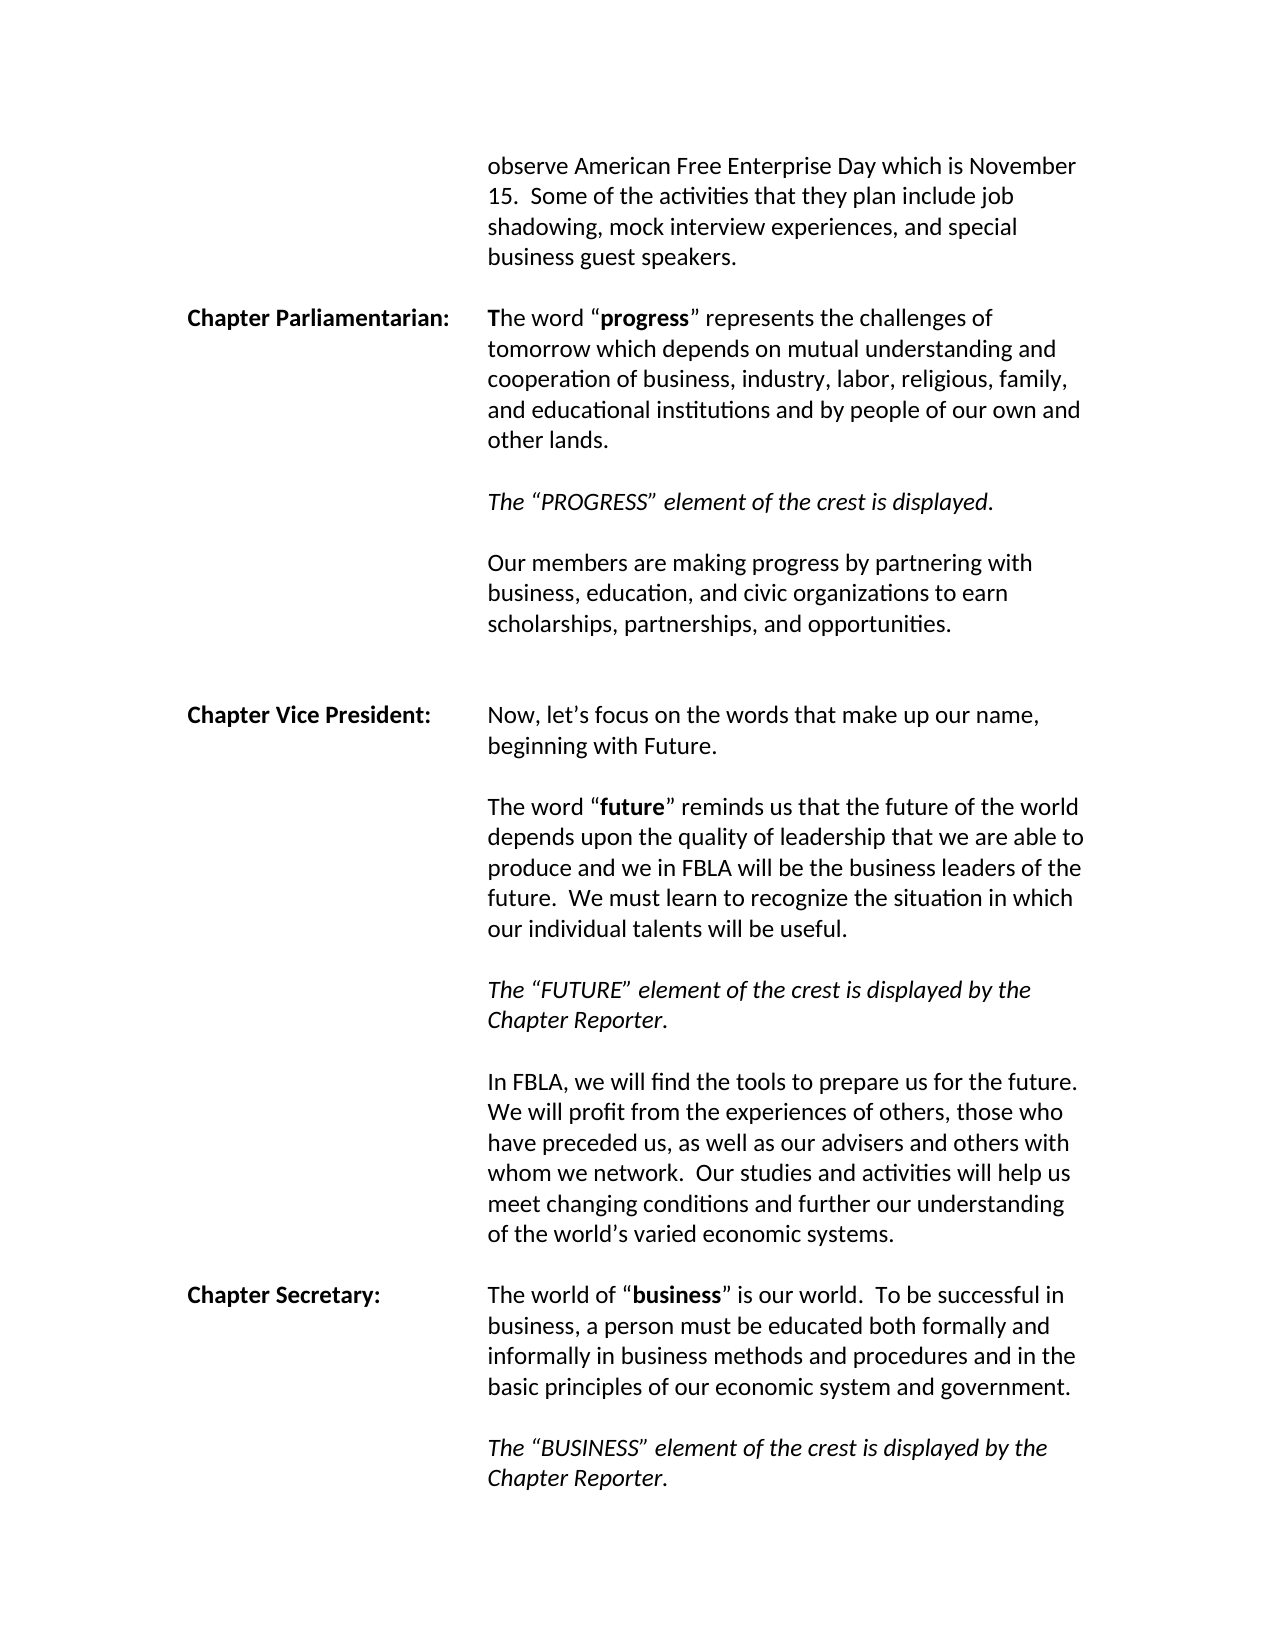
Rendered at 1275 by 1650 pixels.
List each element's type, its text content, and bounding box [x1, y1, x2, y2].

text In FBLA, we will find the tools to prepare us for the future. We will profit from the experiences of others, those who have preceded us, as well as our advisers and others with whom we network. Our studies and activities will help us meet changing conditions and further our understanding of the world’s varied economic systems. [487, 1066, 1087, 1249]
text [487, 150, 1087, 272]
text Chapter Vice President: Now, let’s focus on the words that make up our name, beginning with Future. [187, 699, 1087, 760]
text The “BUSINESS” element of the crest is displayed by the Chapter Reporter. [187, 1432, 1087, 1493]
text Chapter Secretary: The world of “business” is our world. To be successful in business, a person must be educated both formally and informally in business methods and procedures and in the basic principles of our economic system and government. [187, 1279, 1087, 1401]
text The “PROGRESS” element of the crest is displayed. [487, 486, 1087, 516]
text The “FUTURE” element of the crest is displayed by the Chapter Reporter. [187, 974, 1087, 1035]
text Our members are making progress by partnering with business, education, and civic organizations to earn scholarships, partnerships, and opportunities. [487, 547, 1087, 638]
text Chapter Parliamentarian: The word “progress” represents the challenges of tomorrow which depends on mutual understanding and cooperation of business, industry, labor, religious, family, and educational institutions and by people of our own and other lands. [187, 303, 1087, 455]
text The word “future” reminds us that the future of the world depends upon the quality of leadership that we are able to produce and we in FBLA will be the business leaders of the future. We must learn to recognize the situation in which our individual talents will be useful. [487, 791, 1087, 943]
